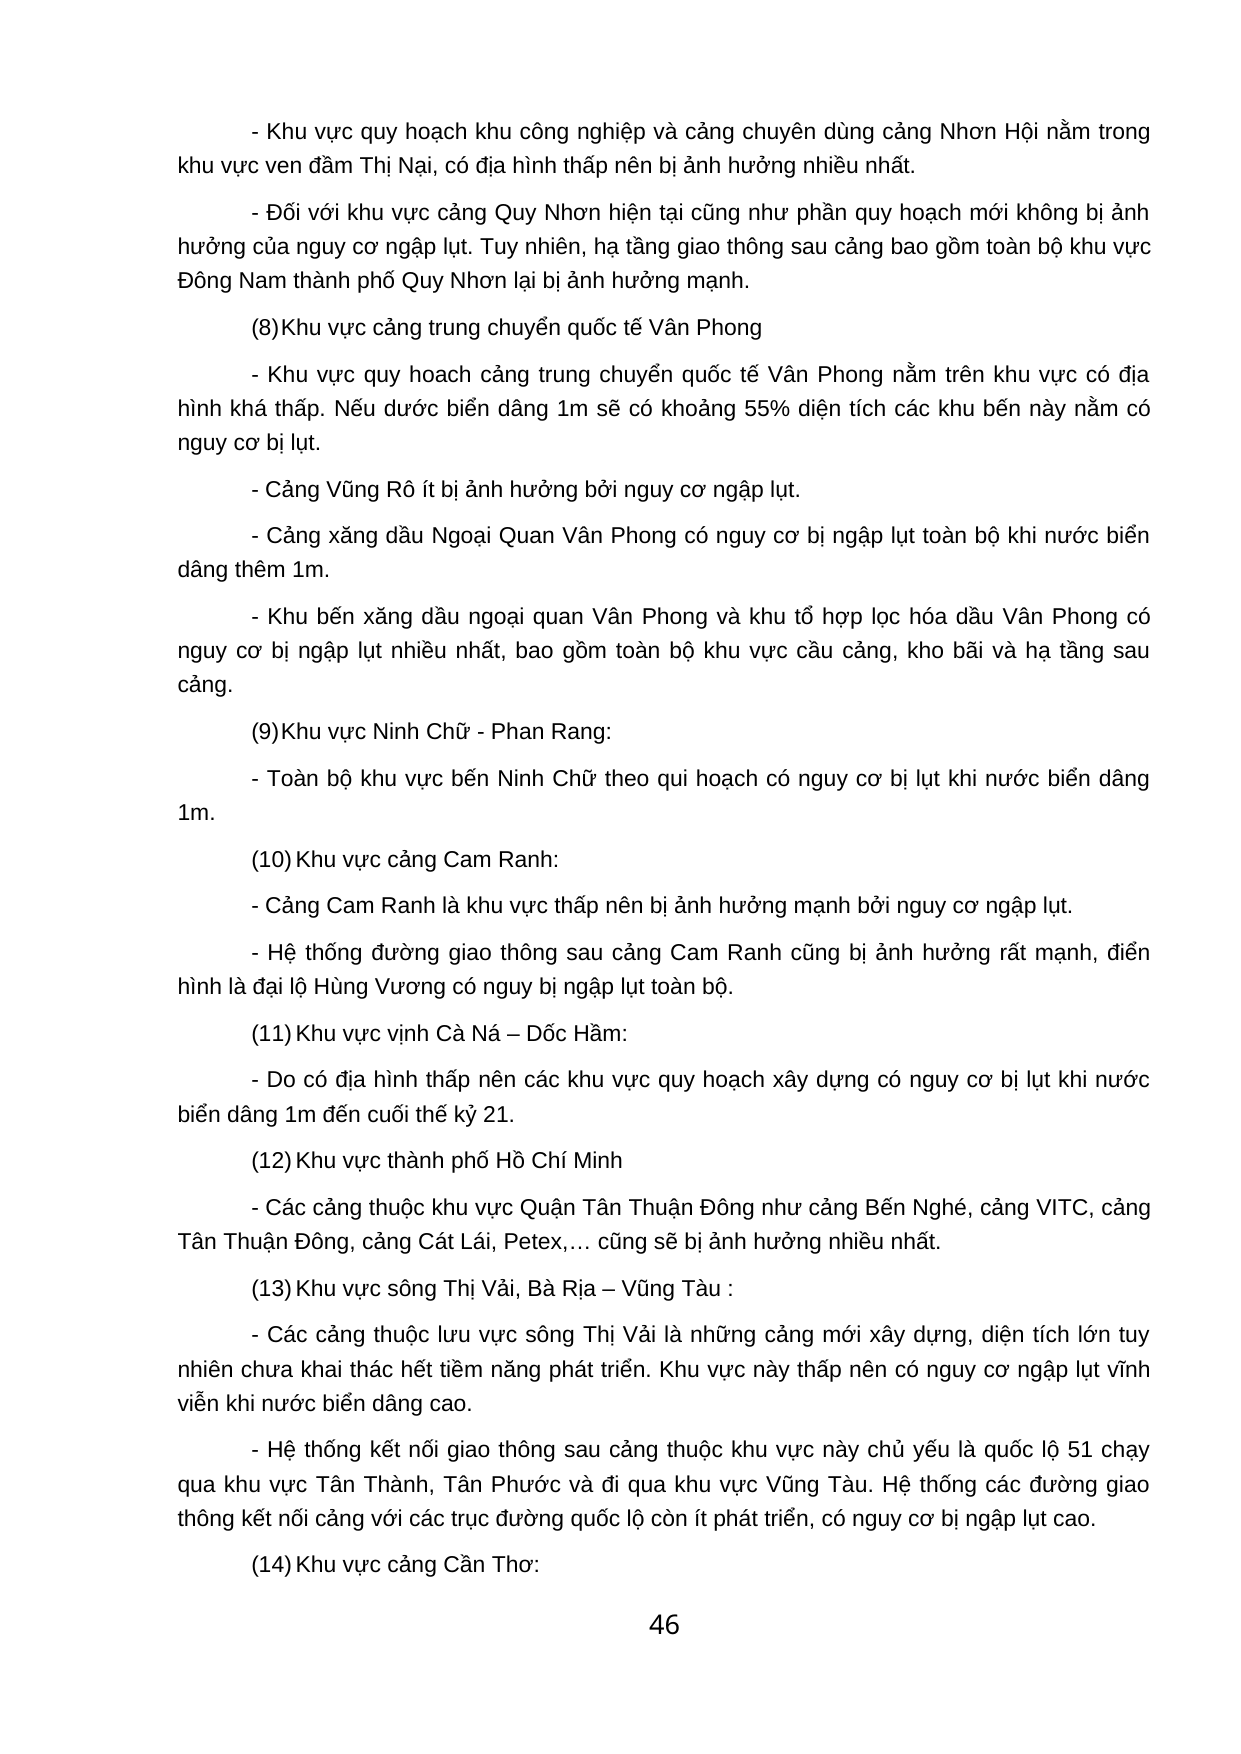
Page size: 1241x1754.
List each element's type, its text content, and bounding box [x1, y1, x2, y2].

text - Cảng Vũng Rô ít bị ảnh hưởng bởi nguy cơ ngập lụt. [177, 476, 1152, 502]
text - Toàn bộ khu vực bến Ninh Chữ theo qui hoạch có nguy cơ bị lụt khi nước biển dâng 1m. [177, 765, 1152, 825]
text - Các cảng thuộc lưu vực sông Thị Vải là những cảng mới xây dựng, diện tích lớn tuy nhiên chưa khai thác hết tiềm năng phát triển. Khu vực này thấp nên có nguy cơ ngập lụt vĩnh viễn khi nước biển dâng cao. [177, 1321, 1152, 1416]
list Khu vực cảng Cần Thơ: [251, 1551, 1152, 1578]
text - Hệ thống kết nối giao thông sau cảng thuộc khu vực này chủ yếu là quốc lộ 51 chạy qua khu vực Tân Thành, Tân Phước và đi qua khu vực Vũng Tàu. Hệ thống các đường giao thông kết nối cảng với các trục đường quốc lộ còn ít phát triển, có nguy cơ bị ngập lụt cao. [177, 1436, 1152, 1531]
list Khu vực sông Thị Vải, Bà Rịa – Vũng Tàu : [251, 1275, 1152, 1301]
list Khu vực Ninh Chữ - Phan Rang: [251, 718, 1152, 744]
text - Các cảng thuộc khu vực Quận Tân Thuận Đông như cảng Bến Nghé, cảng VITC, cảng Tân Thuận Đông, cảng Cát Lái, Petex,… cũng sẽ bị ảnh hưởng nhiều nhất. [177, 1194, 1152, 1254]
text - Cảng Cam Ranh là khu vực thấp nên bị ảnh hưởng mạnh bởi nguy cơ ngập lụt. [177, 892, 1152, 919]
text - Do có địa hình thấp nên các khu vực quy hoạch xây dựng có nguy cơ bị lụt khi nước biển dâng 1m đến cuối thế kỷ 21. [177, 1066, 1152, 1127]
text - Cảng xăng dầu Ngoại Quan Vân Phong có nguy cơ bị ngập lụt toàn bộ khi nước biển dâng thêm 1m. [177, 522, 1152, 583]
text - Khu vực quy hoach cảng trung chuyển quốc tế Vân Phong nằm trên khu vực có địa hình khá thấp. Nếu dước biển dâng 1m sẽ có khoảng 55% diện tích các khu bến này nằm có nguy cơ bị lụt. [177, 361, 1152, 455]
list Khu vực vịnh Cà Ná – Dốc Hầm: [251, 1020, 1152, 1046]
text - Khu vực quy hoạch khu công nghiệp và cảng chuyên dùng cảng Nhơn Hội nằm trong khu vực ven đầm Thị Nại, có địa hình thấp nên bị ảnh hưởng nhiều nhất. [177, 118, 1152, 179]
list Khu vực cảng Cam Ranh: [251, 846, 1152, 872]
list Khu vực thành phố Hồ Chí Minh [251, 1147, 1152, 1174]
list Khu vực cảng trung chuyển quốc tế Vân Phong [251, 314, 1152, 340]
text - Hệ thống đường giao thông sau cảng Cam Ranh cũng bị ảnh hưởng rất mạnh, điển hình là đại lộ Hùng Vương có nguy bị ngập lụt toàn bộ. [177, 939, 1152, 999]
text - Khu bến xăng dầu ngoại quan Vân Phong và khu tổ hợp lọc hóa dầu Vân Phong có nguy cơ bị ngập lụt nhiều nhất, bao gồm toàn bộ khu vực cầu cảng, kho bãi và hạ tầng sau cảng. [177, 603, 1152, 698]
text - Đối với khu vực cảng Quy Nhơn hiện tại cũng như phần quy hoạch mới không bị ảnh hưởng của nguy cơ ngập lụt. Tuy nhiên, hạ tầng giao thông sau cảng bao gồm toàn bộ khu vực Đông Nam thành phố Quy Nhơn lại bị ảnh hưởng mạnh. [177, 199, 1152, 294]
